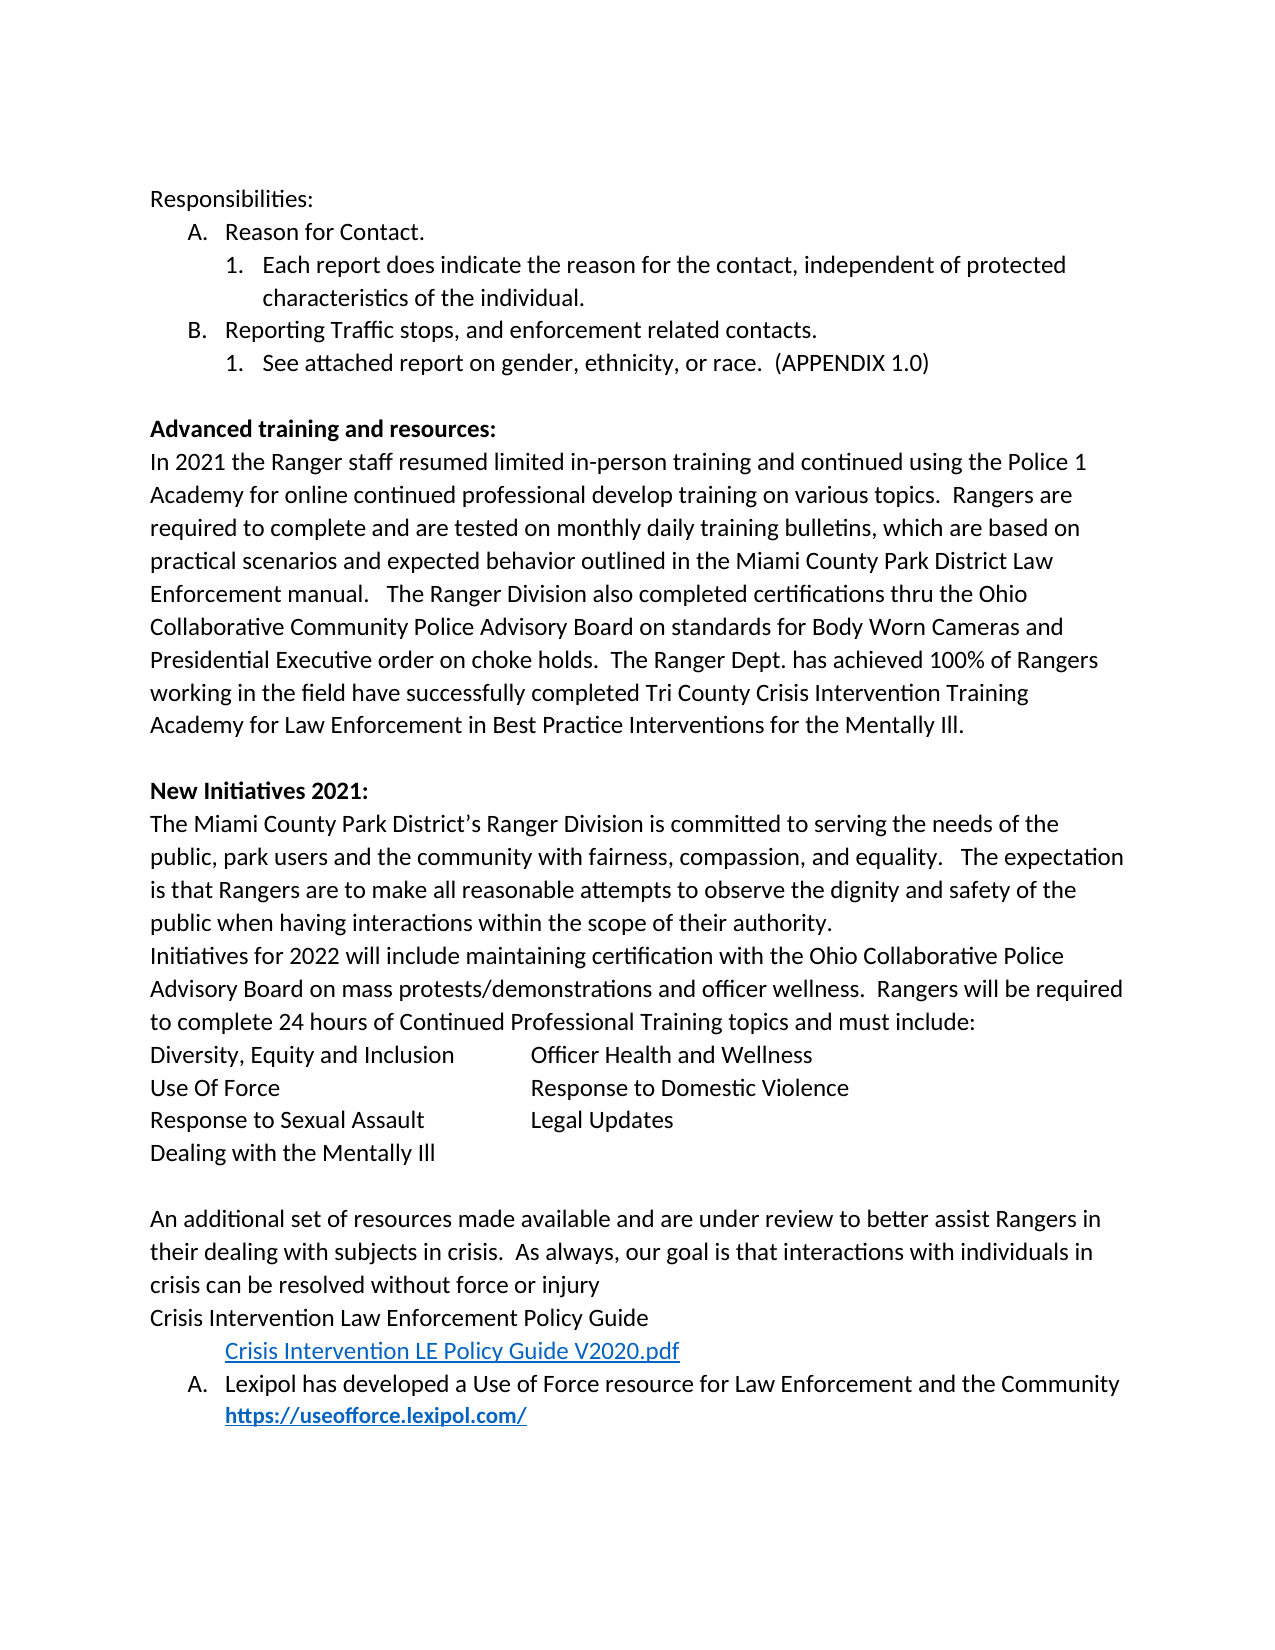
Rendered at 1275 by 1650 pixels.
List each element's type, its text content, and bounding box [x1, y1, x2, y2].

text In 2021 the Ranger staff resumed limited in-person training and continued using the Police 1 Academy for online continued professional develop training on various topics. Rangers are required to complete and are tested on monthly daily training bulletins, which are based on practical scenarios and expected behavior outlined in the Miami County Park District Law Enforcement manual. The Ranger Division also completed certifications thru the Ohio Collaborative Community Police Advisory Board on standards for Body Worn Cameras and Presidential Executive order on choke holds. The Ranger Dept. has achieved 100% of Rangers working in the field have successfully completed Tri County Crisis Intervention Training Academy for Law Enforcement in Best Practice Interventions for the Mentally Ill. [150, 446, 1125, 740]
list https://useofforce.lexipol.com/ [225, 1401, 1125, 1429]
text Use Of Force Response to Domestic Violence [150, 1072, 1125, 1102]
list Reporting Traffic stops, and enforcement related contacts. [187, 314, 1125, 345]
text An additional set of resources made available and are under review to better assist Rangers in their dealing with subjects in crisis. As always, our goal is that interactions with individuals in crisis can be resolved without force or injury [150, 1203, 1125, 1300]
list Crisis Intervention LE Policy Guide V2020.pdf [225, 1335, 1125, 1366]
text Diversity, Equity and Inclusion Officer Health and Wellness [150, 1039, 1125, 1069]
text Response to Sexual Assault Legal Updates [150, 1104, 1125, 1135]
list Lexipol has developed a Use of Force resource for Law Enforcement and the Community [187, 1368, 1125, 1398]
list See attached report on gender, ethnicity, or race. (APPENDIX 1.0) [225, 347, 1125, 378]
list Each report does indicate the reason for the contact, independent of protected characteristics of the individual. [225, 249, 1125, 312]
text Crisis Intervention Law Enforcement Policy Guide [150, 1302, 1125, 1333]
text Dealing with the Mentally Ill [150, 1137, 1125, 1168]
text Initiatives for 2022 will include maintaining certification with the Ohio Collaborative Police Advisory Board on mass protests/demonstrations and officer wellness. Rangers will be required to complete 24 hours of Continued Professional Training topics and must include: [150, 940, 1125, 1036]
text Responsibilities: [150, 183, 1125, 213]
text New Initiatives 2021: [150, 775, 1125, 806]
list Reason for Contact. [187, 216, 1125, 246]
text The Miami County Park District’s Ranger Division is committed to serving the needs of the public, park users and the community with fairness, compassion, and equality. The expectation is that Rangers are to make all reasonable attempts to observe the dignity and safety of the public when having interactions within the scope of their authority. [150, 808, 1125, 938]
text Advanced training and resources: [150, 413, 1125, 444]
